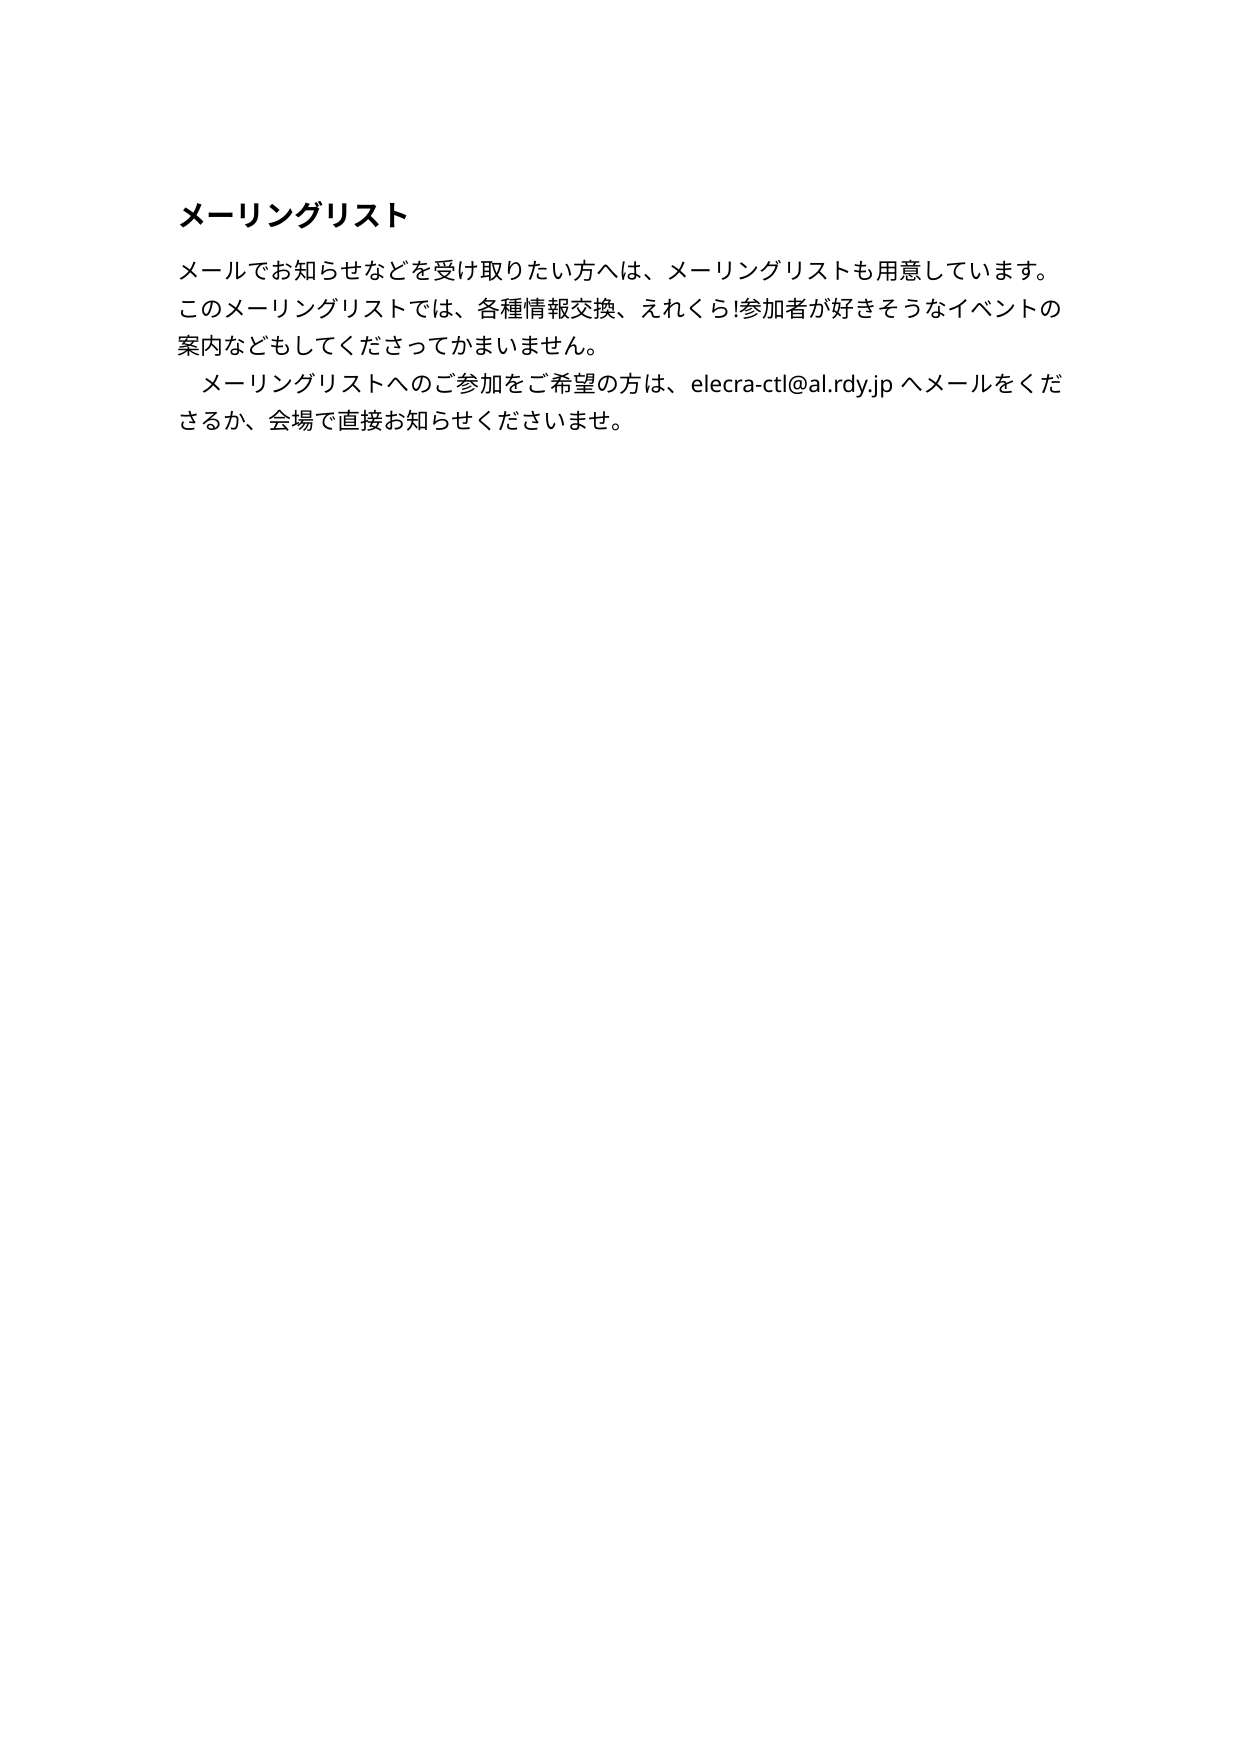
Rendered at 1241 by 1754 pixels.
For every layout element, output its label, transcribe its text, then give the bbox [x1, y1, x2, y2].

text メールでお知らせなどを受け取りたい方へは、メーリングリストも用意しています。このメーリングリストでは、各種情報交換、えれくら!参加者が好きそうなイベントの案内などもしてくださってかまいません。 [177, 251, 1063, 363]
text メーリングリストへのご参加をご希望の方は、elecra-ctl@al.rdy.jp へメールをくださるか、会場で直接お知らせくださいませ。 [177, 363, 1063, 438]
subtitle メーリングリスト [177, 176, 1063, 251]
